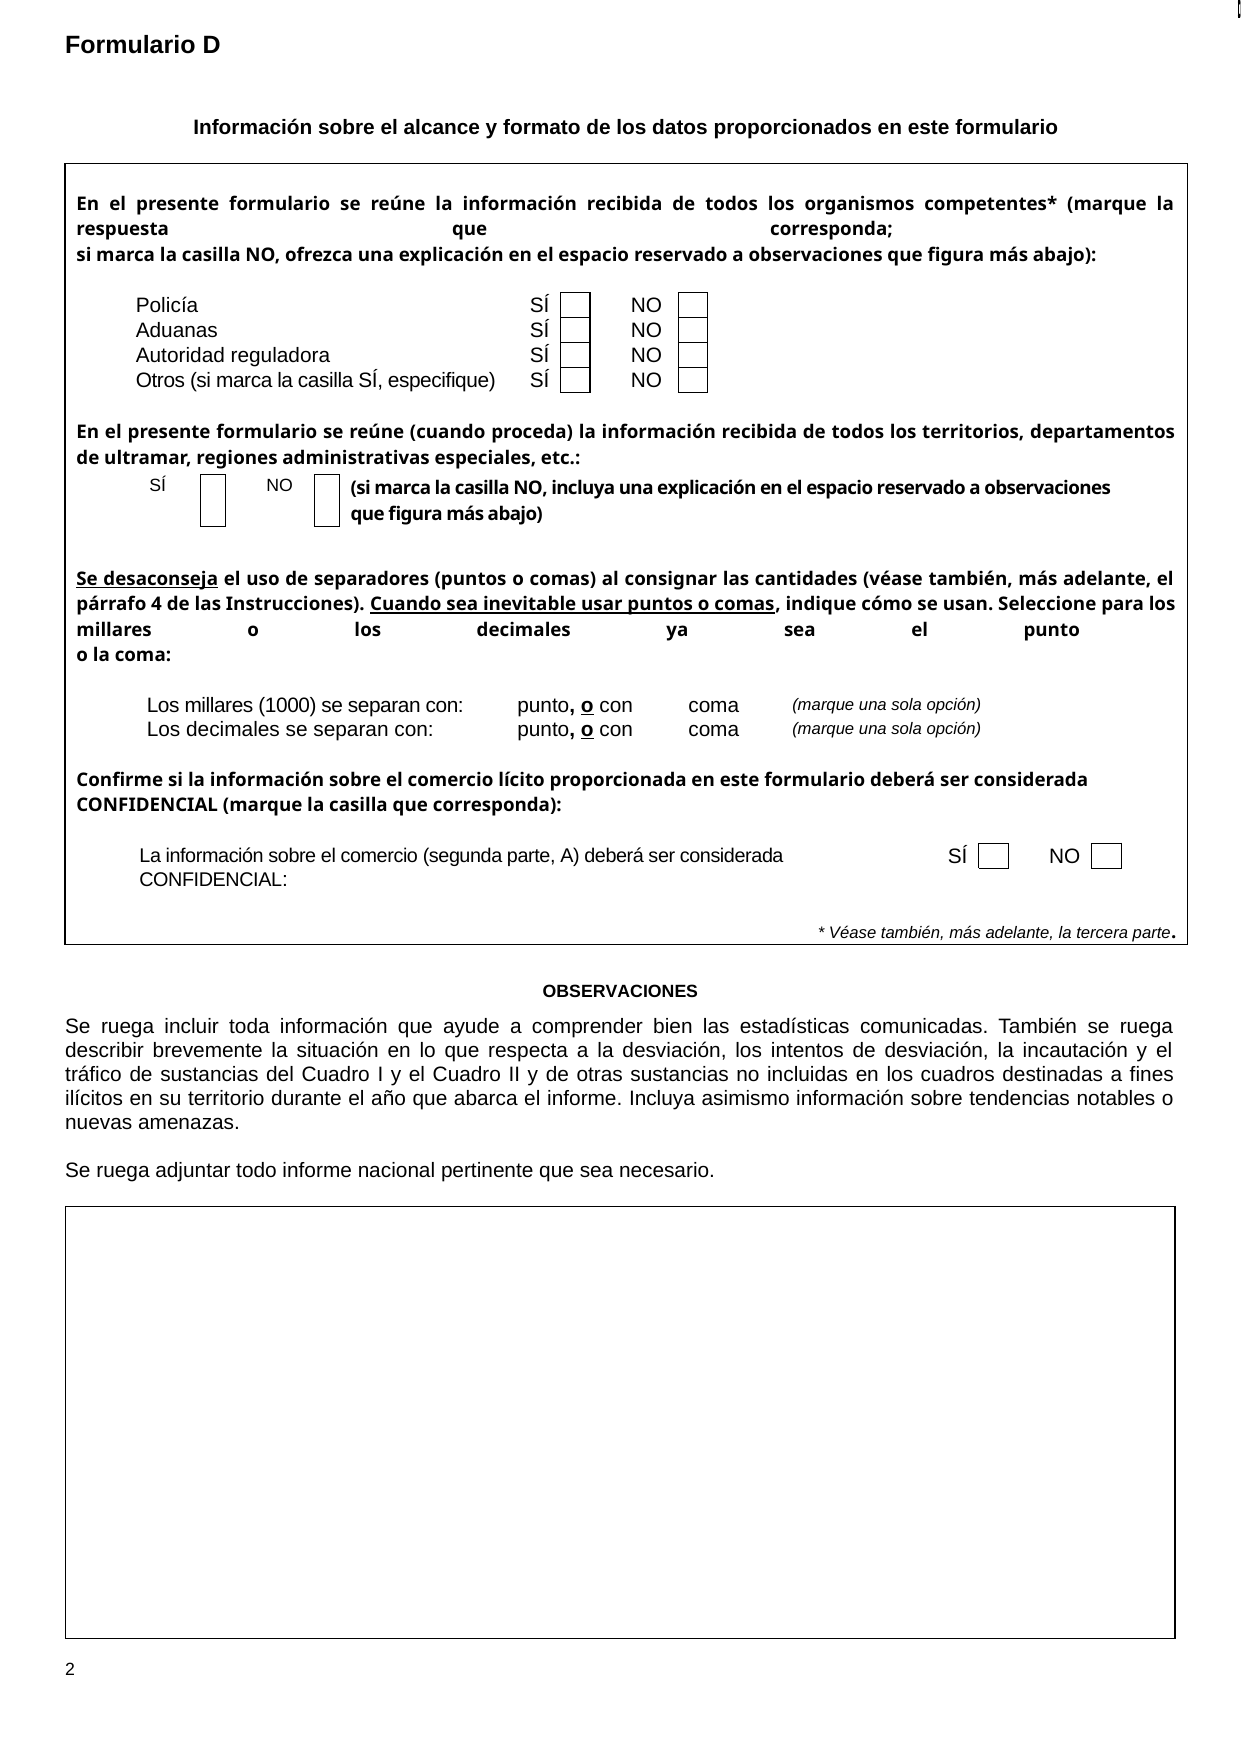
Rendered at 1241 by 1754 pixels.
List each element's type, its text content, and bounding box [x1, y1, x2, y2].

text Se ruega incluir toda información que ayude a comprender bien las estadísticas comunicadas. También se ruega describir brevemente la situación en lo que respecta a la desviación, los intentos de desviación, la incautación y el tráfico de sustancias del Cuadro I y el Cuadro II y de otras sustancias no incluidas en los cuadros destinadas a fines ilícitos en su territorio durante el año que abarca el informe. Incluya asimismo información sobre tendencias notables o nuevas amenazas. [65, 1014, 1175, 1134]
text OBSERVACIONES [65, 981, 1175, 1002]
text Información sobre el alcance y formato de los datos proporcionados en este formulario [80, 115, 1172, 139]
table_header [66, 1207, 1174, 1638]
table_header En el presente formulario se reúne la información recibida de todos los organismos competentes* (marque la respuesta que corresponda; si marca la casilla NO, ofrezca una explicación en el espacio reservado a observaciones que figura más abajo): En el presente formulario se reúne (cuando proceda) la información recibida de todos los territorios, departamentos de ultramar, regiones administrativas especiales, etc.: Se desaconseja el uso de separadores (puntos o comas) al consignar las cantidades (véase también, más adelante, el párrafo 4 de las Instrucciones). Cuando sea inevitable usar puntos o comas, indique cómo se usan. Seleccione para los millares o los decimales ya sea el punto o la coma: Confirme si la información sobre el comercio lícito proporcionada en este formulario deberá ser considerada CONFIDENCIAL (marque la casilla que corresponda): * Véase también, más adelante, la tercera parte. [66, 164, 1187, 944]
text Se ruega adjuntar todo informe nacional pertinente que sea necesario. [65, 1158, 1175, 1182]
